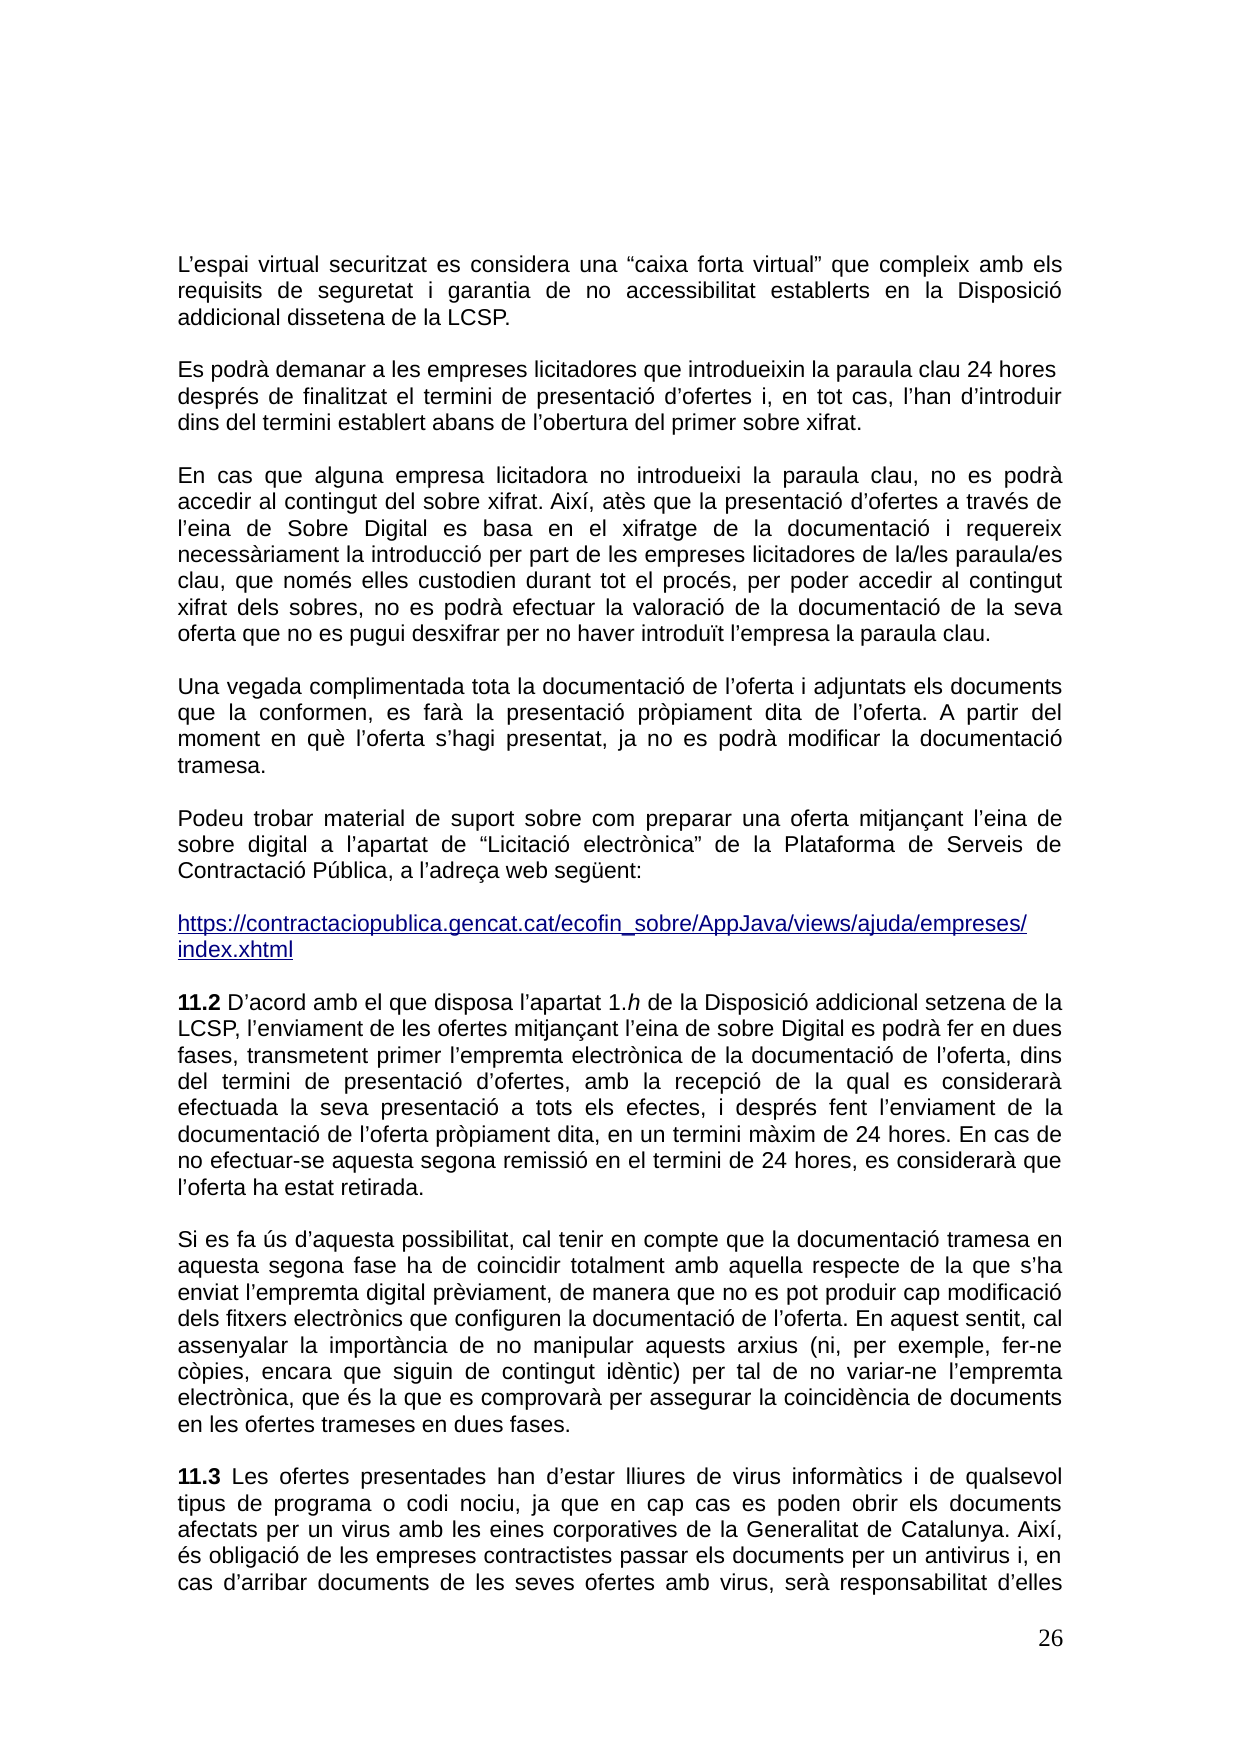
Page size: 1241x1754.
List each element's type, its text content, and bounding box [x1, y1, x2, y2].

text En cas que alguna empresa licitadora no introdueixi la paraula clau, no es podrà accedir al contingut del sobre xifrat. Així, atès que la presentació d’ofertes a través de l’eina de Sobre Digital es basa en el xifratge de la documentació i requereix necessàriament la introducció per part de les empreses licitadores de la/les paraula/es clau, que només elles custodien durant tot el procés, per poder accedir al contingut xifrat dels sobres, no es podrà efectuar la valoració de la documentació de la seva oferta que no es pugui desxifrar per no haver introduït l’empresa la paraula clau. [177, 462, 1063, 646]
text després de finalitzat el termini de presentació d’ofertes i, en tot cas, l’han d’introduir dins del termini establert abans de l’obertura del primer sobre xifrat. [177, 383, 1063, 436]
text Podeu trobar material de suport sobre com preparar una oferta mitjançant l’eina de sobre digital a l’apartat de “Licitació electrònica” de la Plataforma de Serveis de Contractació Pública, a l’adreça web següent: [177, 804, 1063, 883]
text Una vegada complimentada tota la documentació de l’oferta i adjuntats els documents que la conformen, es farà la presentació pròpiament dita de l’oferta. A partir del moment en què l’oferta s’hagi presentat, ja no es podrà modificar la documentació tramesa. [177, 673, 1063, 778]
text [177, 1463, 1063, 1595]
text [177, 251, 1063, 330]
text 11.2 D’acord amb el que disposa l’apartat 1.h de la Disposició addicional setzena de la LCSP, l’enviament de les ofertes mitjançant l’eina de sobre Digital es podrà fer en dues fases, transmetent primer l’empremta electrònica de la documentació de l’oferta, dins del termini de presentació d’ofertes, amb la recepció de la qual es considerarà efectuada la seva presentació a tots els efectes, i després fent l’enviament de la documentació de l’oferta pròpiament dita, en un termini màxim de 24 hores. En cas de no efectuar-se aquesta segona remissió en el termini de 24 hores, es considerarà que l’oferta ha estat retirada. [177, 989, 1063, 1200]
text https://contractaciopublica.gencat.cat/ecofin_sobre/AppJava/views/ajuda/empreses/index.xhtml [177, 910, 1063, 963]
text Si es fa ús d’aquesta possibilitat, cal tenir en compte que la documentació tramesa en aquesta segona fase ha de coincidir totalment amb aquella respecte de la que s’ha enviat l’empremta digital prèviament, de manera que no es pot produir cap modificació dels fitxers electrònics que configuren la documentació de l’oferta. En aquest sentit, cal assenyalar la importància de no manipular aquests arxius (ni, per exemple, fer-ne còpies, encara que siguin de contingut idèntic) per tal de no variar-ne l’empremta electrònica, que és la que es comprovarà per assegurar la coincidència de documents en les ofertes trameses en dues fases. [177, 1226, 1063, 1437]
text Es podrà demanar a les empreses licitadores que introdueixin la paraula clau 24 hores [177, 356, 1063, 383]
